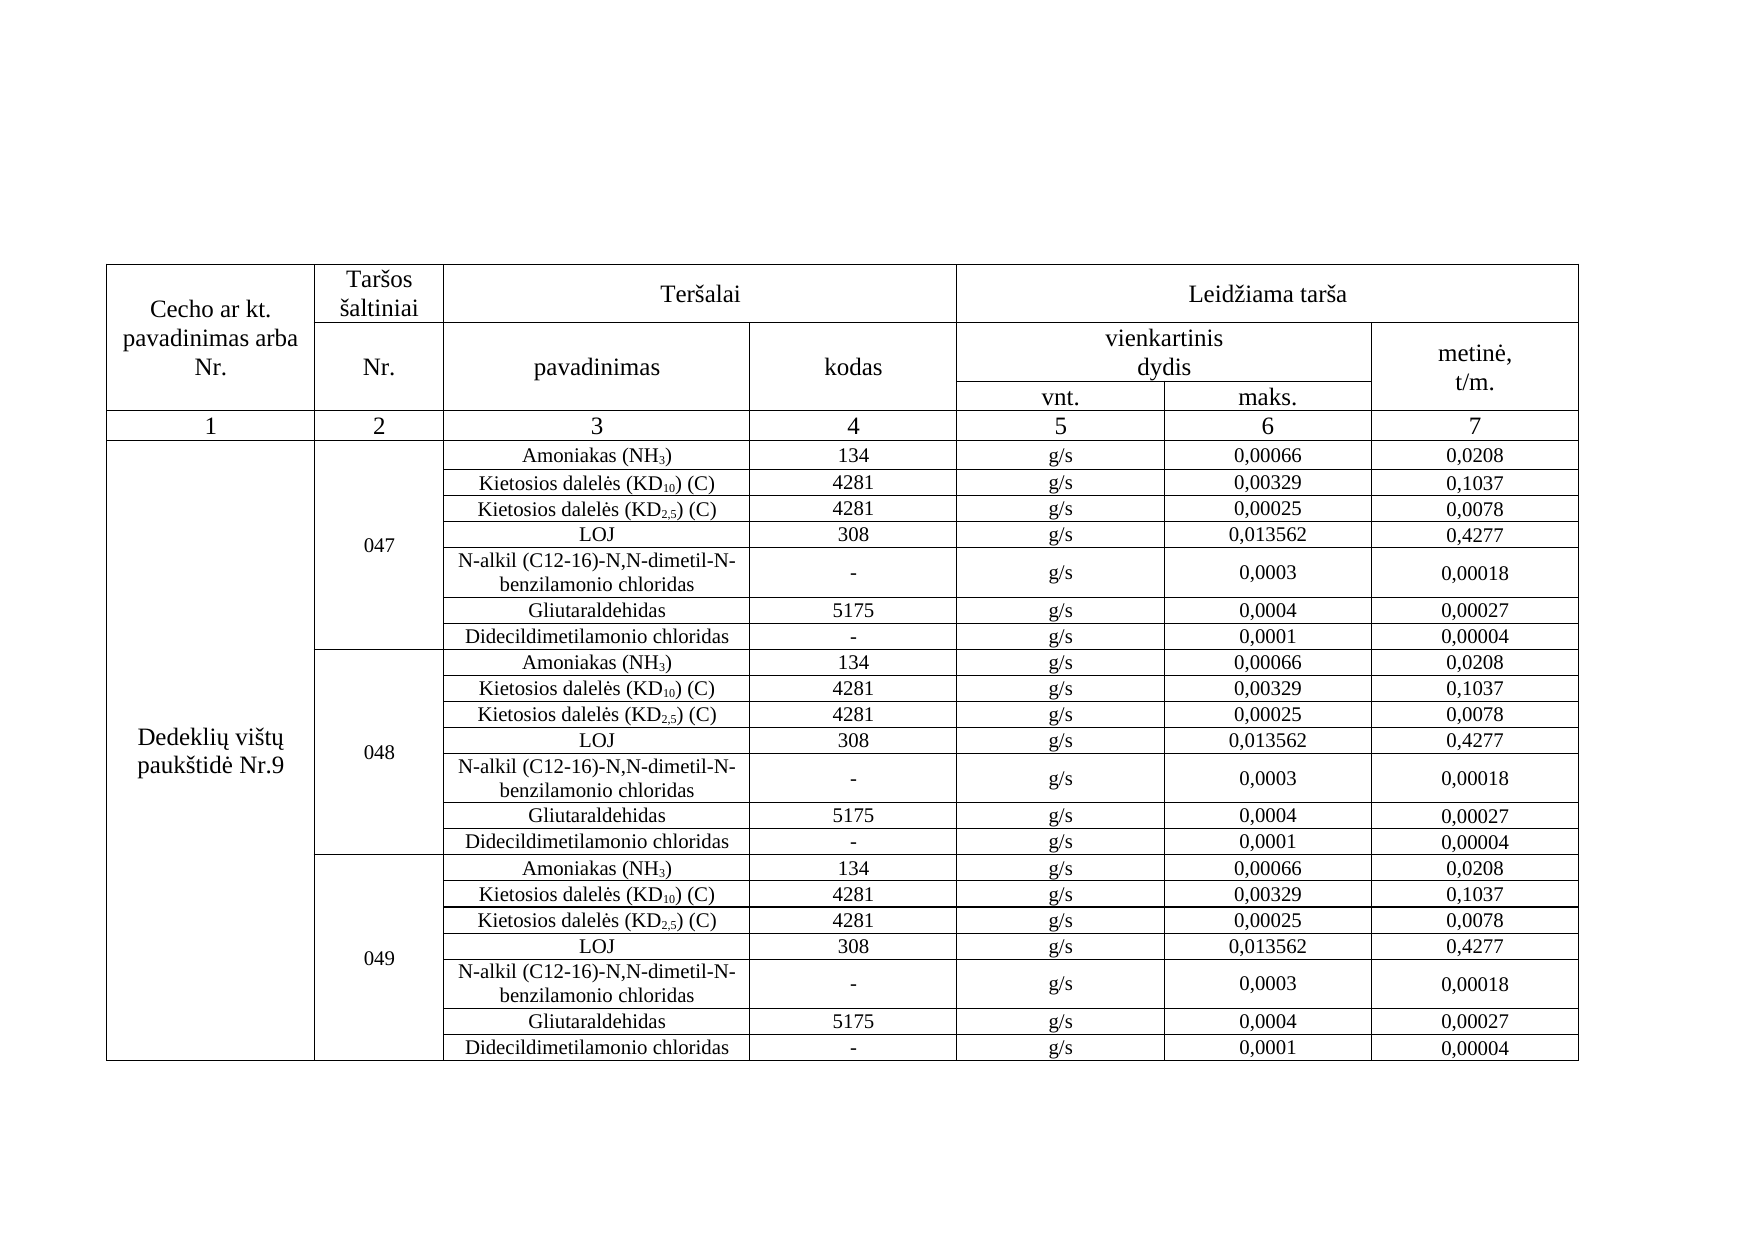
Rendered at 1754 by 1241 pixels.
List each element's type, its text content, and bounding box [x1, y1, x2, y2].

table_cell 7 [1372, 411, 1578, 440]
table_cell 0,00329 [1165, 470, 1371, 495]
table_cell g/s [957, 496, 1164, 521]
table_cell 049 [315, 855, 443, 1060]
table_cell Gliutaraldehidas [444, 803, 749, 828]
table_cell Amoniakas (NH3) [444, 650, 749, 675]
table_cell 4281 [750, 676, 956, 701]
table_cell 0,00025 [1165, 702, 1371, 727]
table_cell 0,00066 [1165, 855, 1371, 880]
table_cell 0,013562 [1165, 934, 1371, 958]
table_cell 0,00018 [1372, 754, 1578, 802]
table_cell pavadinimas [444, 323, 749, 410]
table_cell Kietosios dalelės (KD10) (C) [444, 881, 749, 906]
table_cell 0,0208 [1372, 650, 1578, 675]
table_cell g/s [957, 754, 1164, 802]
table_cell - [750, 829, 956, 854]
table_cell Gliutaraldehidas [444, 598, 749, 623]
table_cell Didecildimetilamonio chloridas [444, 624, 749, 649]
table_cell g/s [957, 441, 1164, 469]
table_cell 1 [107, 411, 314, 440]
table_cell g/s [957, 855, 1164, 880]
table_cell Amoniakas (NH3) [444, 855, 749, 880]
table_cell 0,00027 [1372, 598, 1578, 623]
table_cell 0,00004 [1372, 1035, 1578, 1060]
table_cell g/s [957, 934, 1164, 958]
table_cell g/s [957, 1035, 1164, 1060]
table_cell vienkartinis dydis [957, 323, 1371, 381]
table_cell g/s [957, 803, 1164, 828]
table_cell g/s [957, 598, 1164, 623]
table_cell LOJ [444, 728, 749, 753]
table_cell g/s [957, 1009, 1164, 1034]
table_cell 134 [750, 650, 956, 675]
table_cell 047 [315, 441, 443, 649]
table_cell 0,1037 [1372, 470, 1578, 495]
table_cell 4281 [750, 496, 956, 521]
table_cell - [750, 960, 956, 1008]
table_cell 134 [750, 855, 956, 880]
table_cell 0,0078 [1372, 702, 1578, 727]
table_cell 0,00329 [1165, 881, 1371, 906]
table_cell 5 [957, 411, 1164, 440]
table_cell g/s [957, 548, 1164, 597]
table_cell g/s [957, 829, 1164, 854]
table_header Taršos šaltiniai [315, 265, 443, 322]
table_cell Kietosios dalelės (KD10) (C) [444, 676, 749, 701]
table_cell - [750, 624, 956, 649]
table_cell 0,4277 [1372, 934, 1578, 958]
table_cell Kietosios dalelės (KD2,5) (C) [444, 702, 749, 727]
table_cell Nr. [315, 323, 443, 410]
table_cell 0,00004 [1372, 624, 1578, 649]
table_cell 0,00025 [1165, 908, 1371, 932]
table_cell 0,0208 [1372, 441, 1578, 469]
table_cell - [750, 548, 956, 597]
table_cell g/s [957, 908, 1164, 932]
table_cell N-alkil (C12-16)-N,N-dimetil-N-benzilamonio chloridas [444, 754, 749, 802]
table_cell Kietosios dalelės (KD10) (C) [444, 470, 749, 495]
table_cell 4281 [750, 908, 956, 932]
table_cell 5175 [750, 1009, 956, 1034]
table_cell Didecildimetilamonio chloridas [444, 829, 749, 854]
table_cell 134 [750, 441, 956, 469]
table_cell 0,1037 [1372, 676, 1578, 701]
table_cell g/s [957, 624, 1164, 649]
table_cell N-alkil (C12-16)-N,N-dimetil-N-benzilamonio chloridas [444, 960, 749, 1008]
table_cell 4281 [750, 881, 956, 906]
table_cell 308 [750, 934, 956, 958]
table_cell Amoniakas (NH3) [444, 441, 749, 469]
table_cell g/s [957, 960, 1164, 1008]
table_cell vnt. [957, 382, 1164, 410]
table_cell 0,00025 [1165, 496, 1371, 521]
table_cell 0,00004 [1372, 829, 1578, 854]
table_cell 0,00027 [1372, 803, 1578, 828]
table_cell 0,0004 [1165, 1009, 1371, 1034]
table_cell 6 [1165, 411, 1371, 440]
table_cell 4 [750, 411, 956, 440]
table_cell Gliutaraldehidas [444, 1009, 749, 1034]
table_cell kodas [750, 323, 956, 410]
table_cell Kietosios dalelės (KD2,5) (C) [444, 908, 749, 932]
table_cell 0,0078 [1372, 496, 1578, 521]
table_cell 0,00066 [1165, 650, 1371, 675]
table_cell 308 [750, 522, 956, 547]
table_cell LOJ [444, 522, 749, 547]
table_cell 0,0004 [1165, 803, 1371, 828]
table_cell 0,0208 [1372, 855, 1578, 880]
table_cell Didecildimetilamonio chloridas [444, 1035, 749, 1060]
table_cell 5175 [750, 803, 956, 828]
table_header Leidžiama tarša [957, 265, 1578, 322]
table_cell Kietosios dalelės (KD2,5) (C) [444, 496, 749, 521]
table_cell g/s [957, 728, 1164, 753]
table_cell 0,00066 [1165, 441, 1371, 469]
table_cell 0,00018 [1372, 548, 1578, 597]
table_header Cecho ar kt. pavadinimas arba Nr. [107, 265, 314, 410]
table_cell 0,0001 [1165, 1035, 1371, 1060]
table_cell Dedeklių vištų paukštidė Nr.9 [107, 441, 314, 1060]
table_cell 308 [750, 728, 956, 753]
table_cell 3 [444, 411, 749, 440]
table_cell 0,00027 [1372, 1009, 1578, 1034]
table_cell - [750, 1035, 956, 1060]
table_cell 0,0004 [1165, 598, 1371, 623]
table_cell g/s [957, 702, 1164, 727]
table_cell g/s [957, 676, 1164, 701]
table_cell 0,013562 [1165, 728, 1371, 753]
table_cell g/s [957, 522, 1164, 547]
table_cell 0,0003 [1165, 754, 1371, 802]
table_cell 0,1037 [1372, 881, 1578, 906]
table_cell 4281 [750, 702, 956, 727]
table_cell 0,0001 [1165, 624, 1371, 649]
table_cell maks. [1165, 382, 1371, 410]
table_cell 0,0078 [1372, 908, 1578, 932]
table_cell 2 [315, 411, 443, 440]
table_cell 0,4277 [1372, 728, 1578, 753]
table_cell 0,0001 [1165, 829, 1371, 854]
table_cell 0,00018 [1372, 960, 1578, 1008]
table_cell g/s [957, 650, 1164, 675]
table_cell g/s [957, 881, 1164, 906]
table_cell 0,0003 [1165, 960, 1371, 1008]
table_cell 048 [315, 650, 443, 854]
table_cell 5175 [750, 598, 956, 623]
table_cell g/s [957, 470, 1164, 495]
table_cell 4281 [750, 470, 956, 495]
table_cell 0,00329 [1165, 676, 1371, 701]
table_cell LOJ [444, 934, 749, 958]
table_cell 0,013562 [1165, 522, 1371, 547]
table_cell N-alkil (C12-16)-N,N-dimetil-N-benzilamonio chloridas [444, 548, 749, 597]
table_header Teršalai [444, 265, 956, 322]
table_cell 0,4277 [1372, 522, 1578, 547]
table_cell - [750, 754, 956, 802]
table_cell metinė, t/m. [1372, 323, 1578, 410]
table_cell 0,0003 [1165, 548, 1371, 597]
